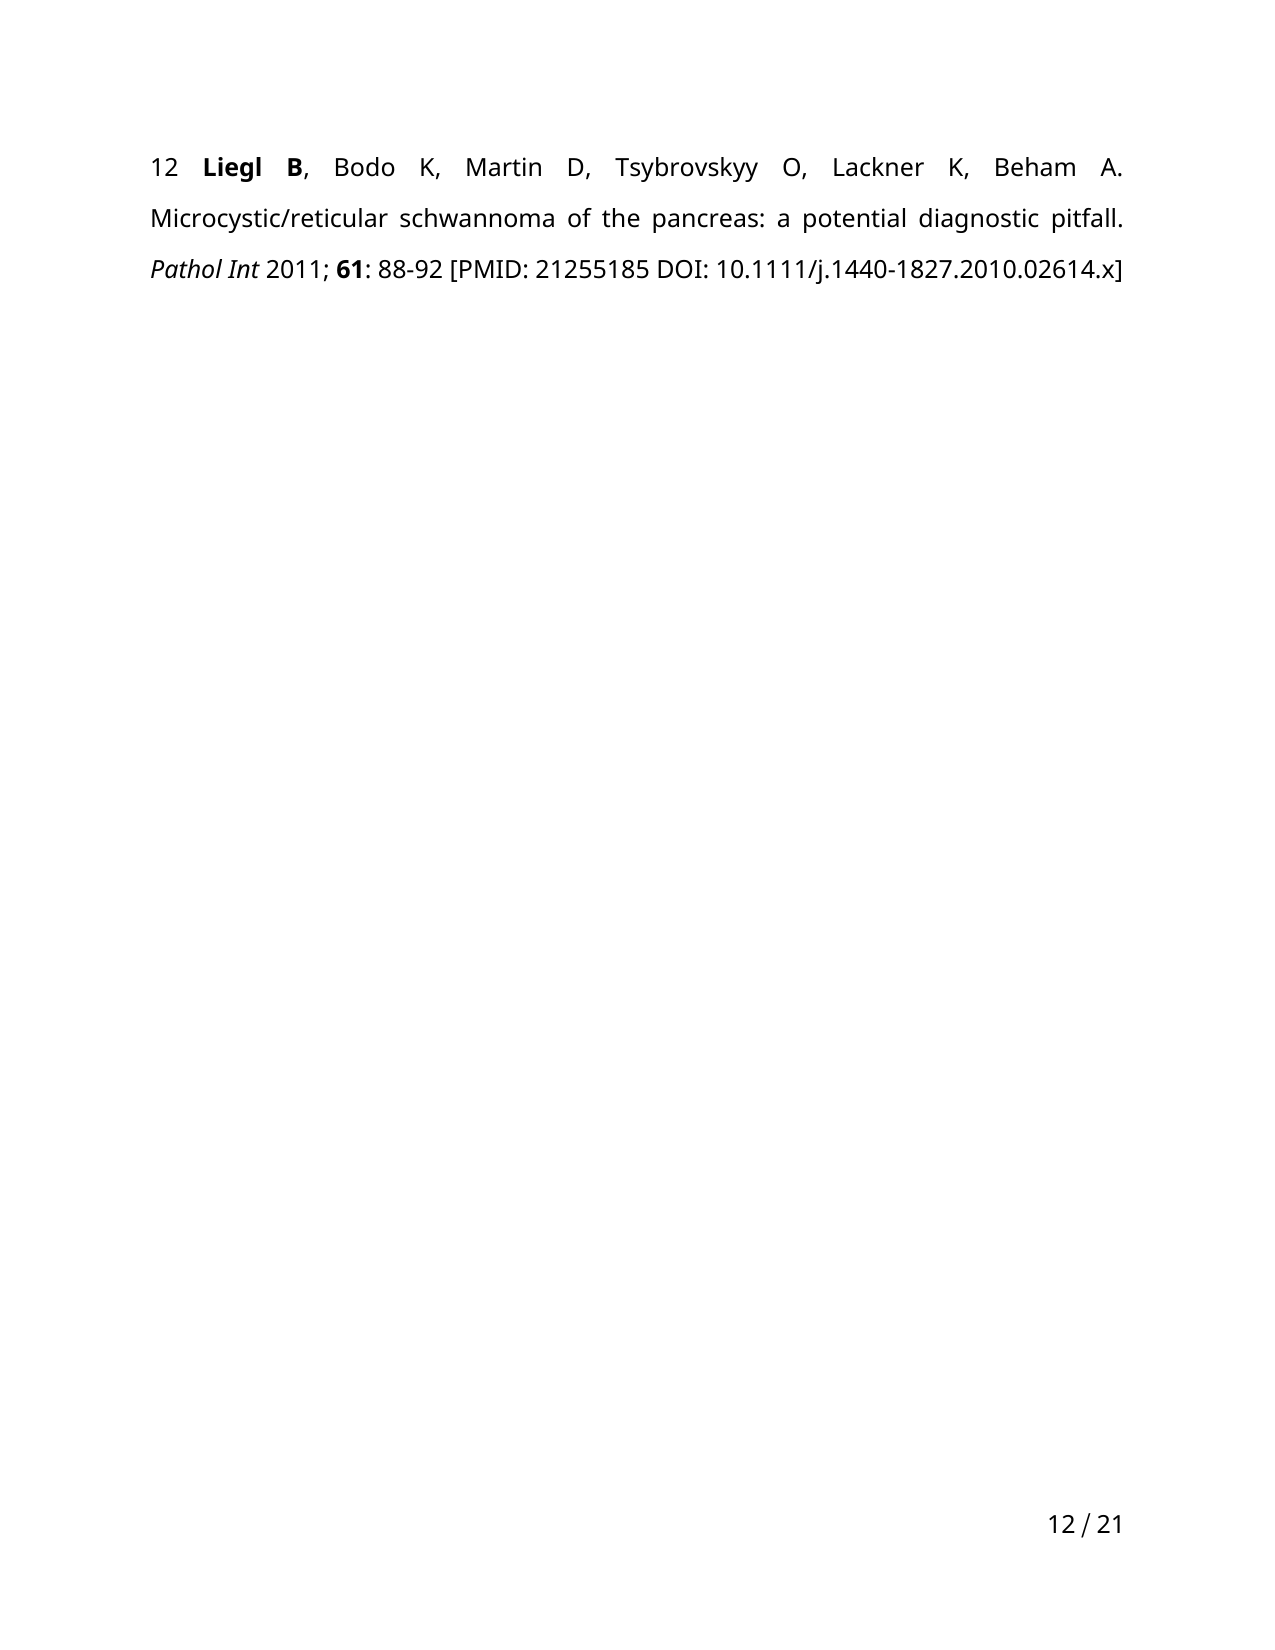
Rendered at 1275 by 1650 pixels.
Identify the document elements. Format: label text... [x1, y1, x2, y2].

text 12 Liegl B, Bodo K, Martin D, Tsybrovskyy O, Lackner K, Beham A. Microcystic/reticular schwannoma of the pancreas: a potential diagnostic pitfall. Pathol Int 2011; 61: 88-92 [PMID: 21255185 DOI: 10.1111/j.1440-1827.2010.02614.x] [150, 150, 1125, 286]
